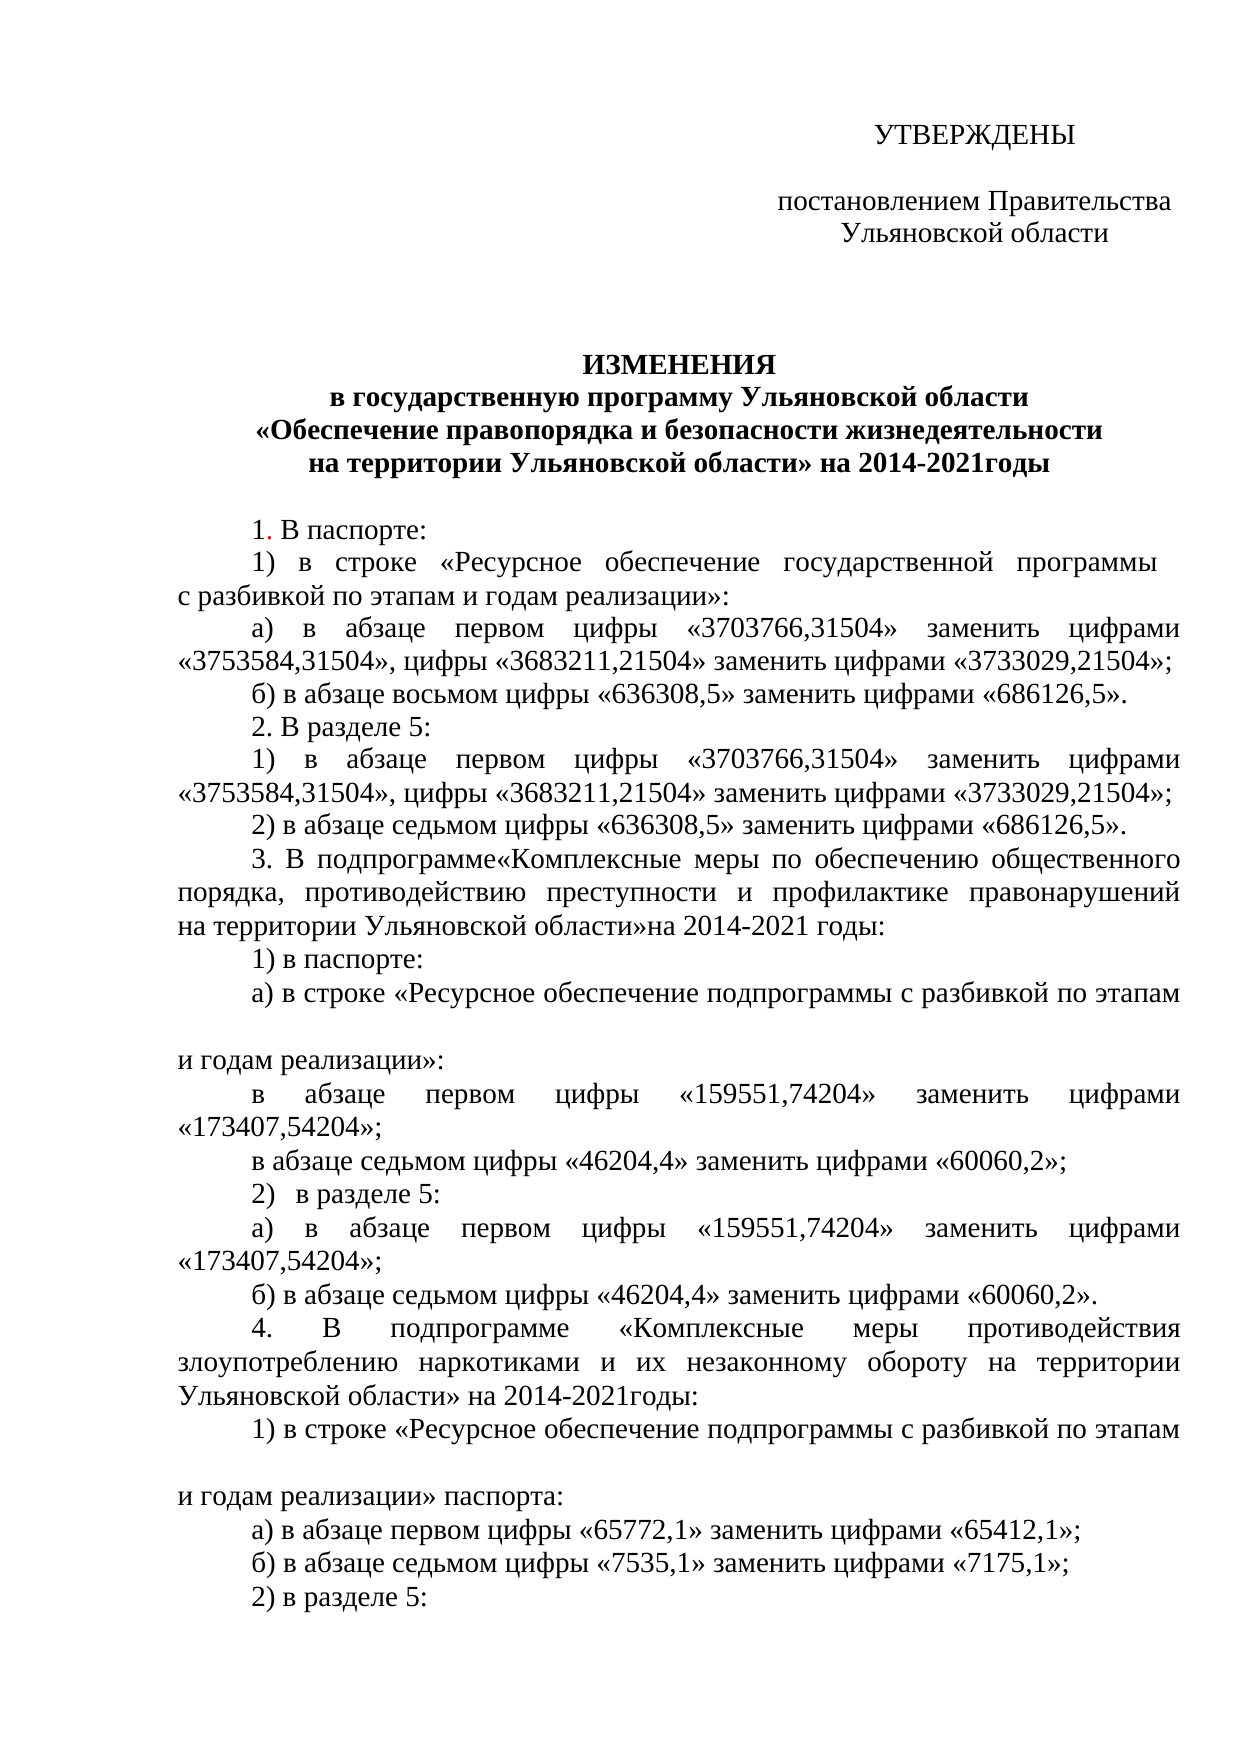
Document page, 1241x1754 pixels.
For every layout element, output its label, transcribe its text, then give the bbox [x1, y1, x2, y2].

text постановлением Правительства [768, 184, 1181, 217]
list в разделе 5: [251, 1176, 1181, 1210]
text а) в абзаце первом цифры «65772,1» заменить цифрами «65412,1»; [177, 1512, 1181, 1545]
text 2) в абзаце седьмом цифры «636308,5» заменить цифрами «686126,5». [177, 808, 1181, 841]
text 1) в абзаце первом цифры «3703766,31504» заменить цифрами «3753584,31504», цифры «3683211,21504» заменить цифрами «3733029,21504»; [177, 742, 1181, 808]
text «Обеспечение правопорядка и безопасности жизнедеятельности [177, 413, 1181, 446]
text 1) в строке «Ресурсное обеспечение подпрограммы с разбивкой по этапам и годам реализации» паспорта: [177, 1411, 1181, 1512]
text б) в абзаце восьмом цифры «636308,5» заменить цифрами «686126,5». [177, 677, 1181, 710]
list а) в абзаце первом цифры «159551,74204» заменить цифрами «173407,54204»; [177, 1210, 1181, 1277]
text Ульяновской области [768, 217, 1181, 249]
text в абзаце первом цифры «159551,74204» заменить цифрами «173407,54204»; [177, 1076, 1181, 1143]
text в абзаце седьмом цифры «46204,4» заменить цифрами «60060,2»; [177, 1143, 1181, 1176]
text УТВЕРЖДЕНЫ [768, 118, 1181, 151]
text 4. В подпрограмме «Комплексные меры противодействия злоупотреблению наркотиками и их незаконному обороту на территории Ульяновской области» на 2014-2021годы: [177, 1311, 1181, 1411]
text б) в абзаце седьмом цифры «7535,1» заменить цифрами «7175,1»; [177, 1545, 1181, 1579]
text на территории Ульяновской области» на 2014-2021годы [177, 446, 1181, 479]
text а) в строке «Ресурсное обеспечение подпрограммы с разбивкой по этапам и годам реализации»: [177, 975, 1181, 1076]
text 2) в разделе 5: [177, 1579, 1181, 1612]
text 1) в строке «Ресурсное обеспечение государственной программы с разбивкой по этапам и годам реализации»: [177, 545, 1181, 611]
text 2. В разделе 5: [177, 710, 1181, 742]
text 1. В паспорте: [177, 512, 1181, 545]
text ИЗМЕНЕНИЯ [177, 348, 1181, 381]
text в государственную программу Ульяновской области [177, 381, 1181, 413]
list б) в абзаце седьмом цифры «46204,4» заменить цифрами «60060,2». [177, 1277, 1181, 1311]
text 1) в паспорте: [177, 942, 1181, 975]
text а) в абзаце первом цифры «3703766,31504» заменить цифрами «3753584,31504», цифры «3683211,21504» заменить цифрами «3733029,21504»; [177, 611, 1181, 677]
text 3. В подпрограмме«Комплексные меры по обеспечению общественного порядка, противодействию преступности и профилактике правонарушений на территории Ульяновской области»на 2014-2021 годы: [177, 841, 1181, 942]
